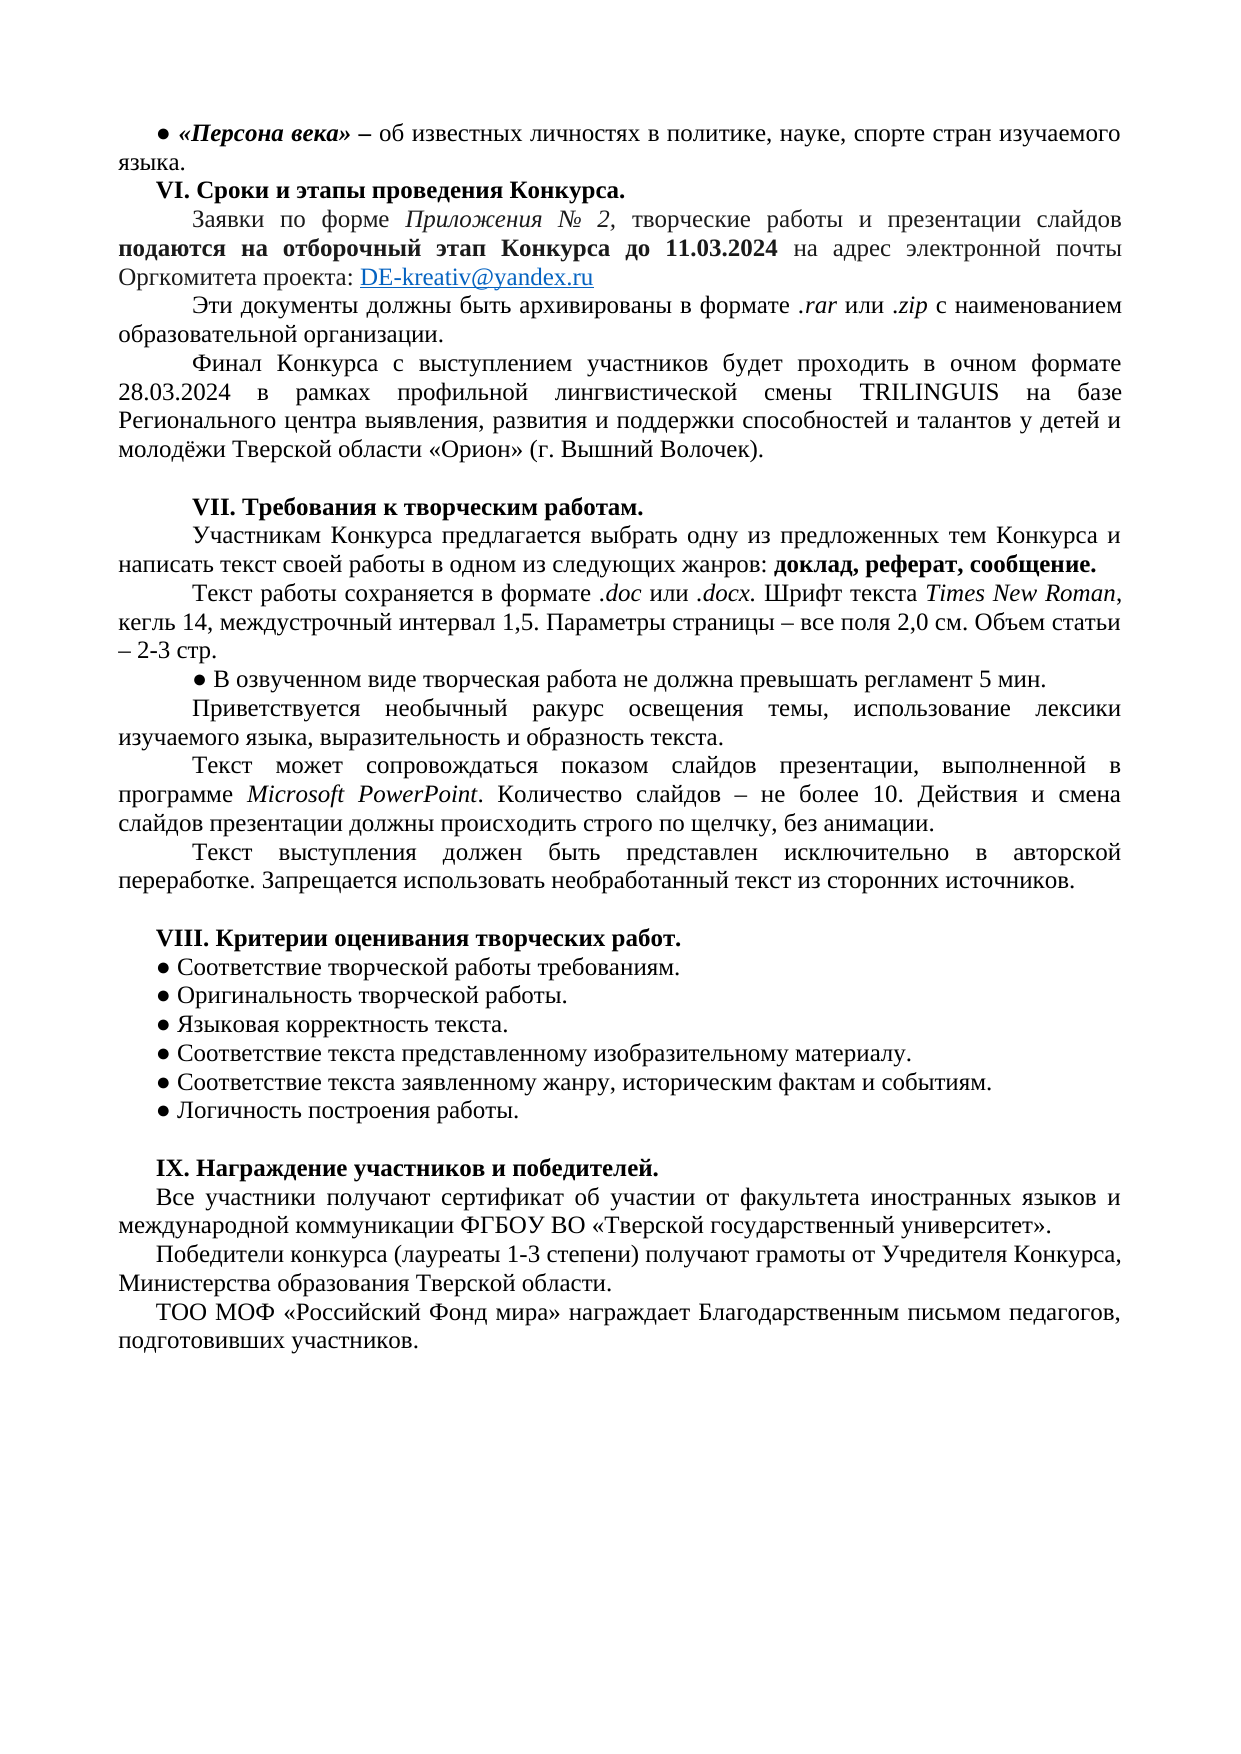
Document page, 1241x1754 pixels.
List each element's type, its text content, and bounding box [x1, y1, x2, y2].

text ● Соответствие творческой работы требованиям. [118, 952, 1122, 981]
text ● Языковая корректность текста. [118, 1009, 1122, 1038]
text Приветствуется необычный ракурс освещения темы, использование лексики изучаемого языка, выразительность и образность текста. [118, 693, 1122, 751]
text ● Оригинальность творческой работы. [118, 981, 1122, 1009]
text ● Соответствие текста представленному изобразительному материалу. [118, 1038, 1122, 1067]
text ● В озвученном виде творческая работа не должна превышать регламент 5 мин. [118, 664, 1122, 693]
list ТОО МОФ «Российский Фонд мира» награждает Благодарственным письмом педагогов, подготовивших участников. [118, 1297, 1122, 1354]
text Участникам Конкурса предлагается выбрать одну из предложенных тем Конкурса и написать текст своей работы в одном из следующих жанров: доклад, реферат, сообщение. [118, 521, 1122, 578]
text Финал Конкурса с выступлением участников будет проходить в очном формате 28.03.2024 в рамках профильной лингвистической смены TRILINGUIS на базе Регионального центра выявления, развития и поддержки способностей и талантов у детей и молодёжи Тверской области «Орион» (г. Вышний Волочек). [118, 348, 1122, 463]
list Заявки по форме Приложения № 2, творческие работы и презентации слайдов подаются на отборочный этап Конкурса до 11.03.2024 на адрес электронной почты Оргкомитета проекта: DE-kreativ@yandex.ru [118, 204, 1122, 291]
text ● Логичность построения работы. [118, 1096, 1122, 1124]
list Эти документы должны быть архивированы в формате .rar или .zip с наименованием образовательной организации. [118, 291, 1122, 348]
list Победители конкурса (лауреаты 1-3 степени) получают грамоты от Учредителя Конкурса, Министерства образования Тверской области. [118, 1239, 1122, 1297]
text Текст может сопровождаться показом слайдов презентации, выполненной в программе Microsoft PowerPoint. Количество слайдов – не более 10. Действия и смена слайдов презентации должны происходить строго по щелчку, без анимации. [118, 751, 1122, 837]
list ● «Персона века» – об известных личностях в политике, науке, спорте стран изучаемого языка. [118, 118, 1122, 176]
text VII. Требования к творческим работам. [118, 492, 1122, 521]
list Все участники получают сертификат об участии от факультета иностранных языков и международной коммуникации ФГБОУ ВО «Тверской государственный университет». [118, 1182, 1122, 1239]
text VIII. Критерии оценивания творческих работ. [118, 923, 1122, 952]
text ● Соответствие текста заявленному жанру, историческим фактам и событиям. [118, 1067, 1122, 1096]
list VI. Сроки и этапы проведения Конкурса. [118, 176, 1122, 204]
text Текст работы сохраняется в формате .doc или .docx. Шрифт текста Times New Roman, кегль 14, междустрочный интервал 1,5. Параметры страницы – все поля 2,0 см. Объем статьи – 2-3 стр. [118, 578, 1122, 664]
text Текст выступления должен быть представлен исключительно в авторской переработке. Запрещается использовать необработанный текст из сторонних источников. [118, 837, 1122, 894]
list IХ. Награждение участников и победителей. [118, 1153, 1122, 1182]
